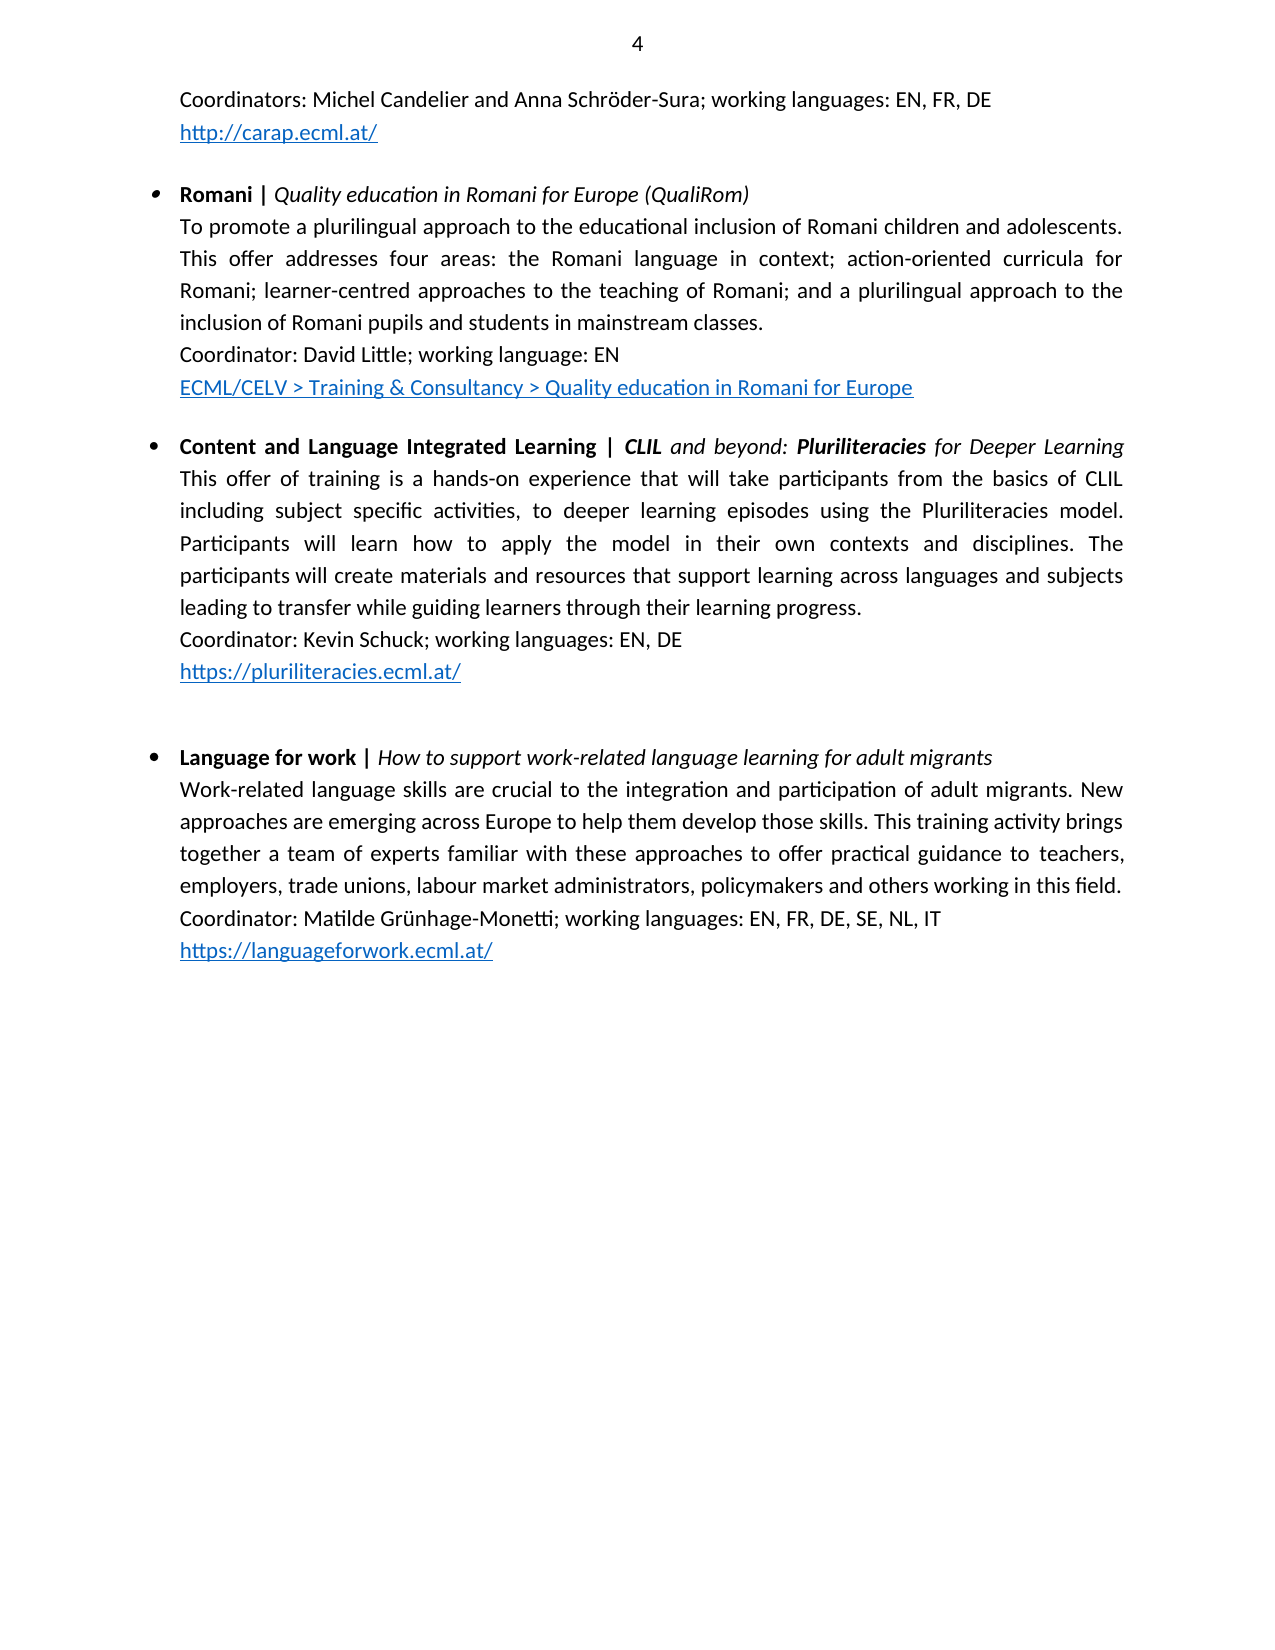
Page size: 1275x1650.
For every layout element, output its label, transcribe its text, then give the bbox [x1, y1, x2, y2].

list ECML/CELV > Training & Consultancy > Quality education in Romani for Europe [179, 373, 1125, 401]
list Coordinator: Matilde Grünhage-Monetti; working languages: EN, FR, DE, SE, NL, IT [179, 904, 1125, 932]
list Content and Language Integrated Learning | CLIL and beyond: Pluriliteracies for Deeper Learning This offer of training is a hands-on experience that will take participants from the basics of CLIL including subject specific activities, to deeper learning episodes using the Pluriliteracies model. Participants will learn how to apply the model in their own contexts and disciplines. The participants will create materials and resources that support learning across languages and subjects leading to transfer while guiding learners through their learning progress. [150, 432, 1125, 621]
list Coordinators: Michel Candelier and Anna Schröder-Sura; working languages: EN, FR, DE [179, 86, 1125, 114]
list Language for work | How to support work-related language learning for adult migrants [150, 743, 1125, 771]
list Work-related language skills are crucial to the integration and participation of adult migrants. New approaches are emerging across Europe to help them develop those skills. This training activity brings together a team of experts familiar with these approaches to offer practical guidance to teachers, employers, trade unions, labour market administrators, policymakers and others working in this field. [179, 775, 1125, 899]
list To promote a plurilingual approach to the educational inclusion of Romani children and adolescents. This offer addresses four areas: the Romani language in context; action-oriented curricula for Romani; learner-centred approaches to the teaching of Romani; and a plurilingual approach to the inclusion of Romani pupils and students in mainstream classes. [179, 212, 1125, 336]
list Romani | Quality education in Romani for Europe (QualiRom) [150, 180, 1125, 208]
list http://carap.ecml.at/ [179, 118, 1125, 146]
list Coordinator: Kevin Schuck; working languages: EN, DE [179, 625, 1125, 653]
list https://pluriliteracies.ecml.at/ [179, 657, 1125, 686]
list https://languageforwork.ecml.at/ [179, 936, 1125, 964]
list Coordinator: David Little; working language: EN [179, 341, 1125, 369]
